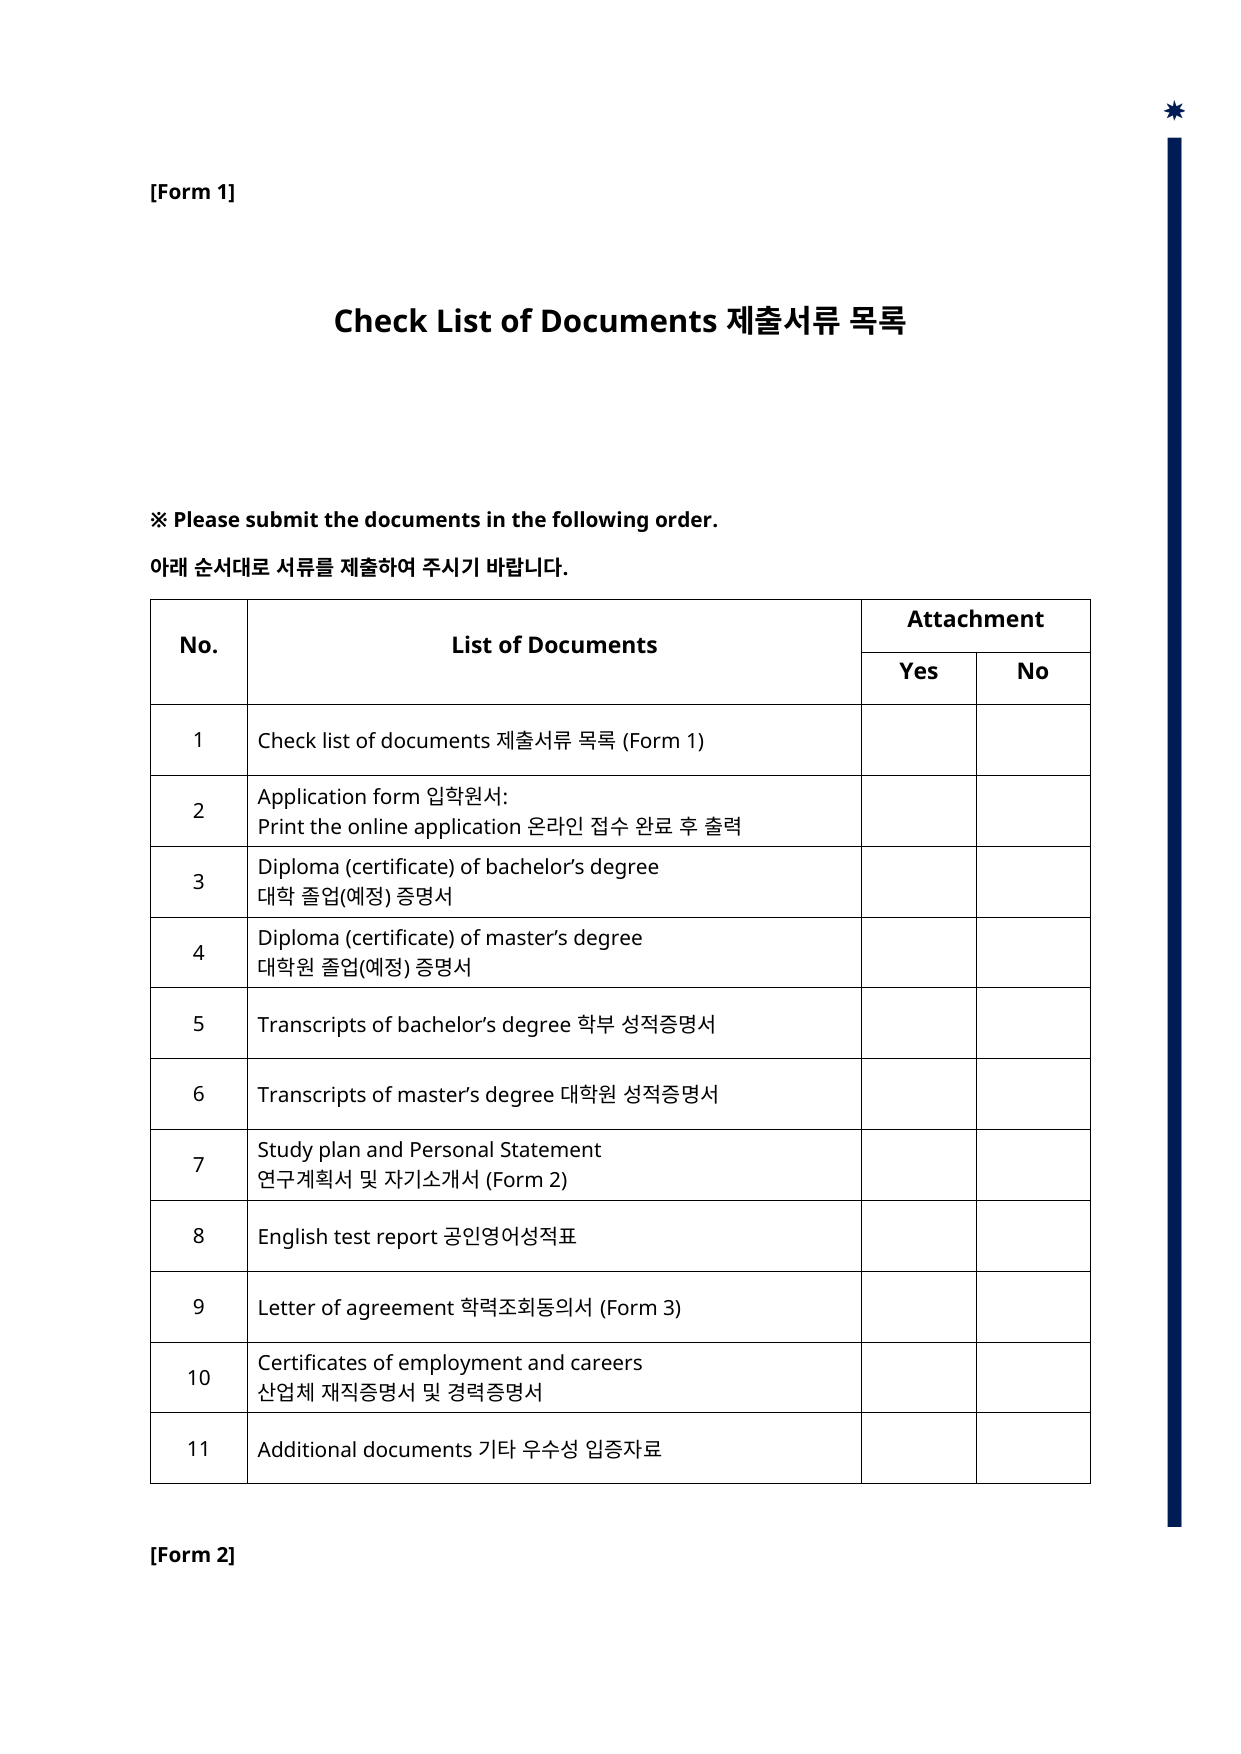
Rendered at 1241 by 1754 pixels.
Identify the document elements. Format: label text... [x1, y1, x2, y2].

table_cell 11 [151, 1413, 247, 1483]
table_cell [977, 1272, 1090, 1341]
table_cell Certificates of employment and careers 산업체 재직증명서 및 경력증명서 [248, 1343, 861, 1412]
table_cell 1 [151, 705, 247, 775]
table_cell No [977, 653, 1090, 704]
table_cell 6 [151, 1059, 247, 1129]
table_cell Application form 입학원서: Print the online application 온라인 접수 완료 후 출력 [248, 776, 861, 846]
table_cell [862, 776, 976, 846]
table_cell Diploma (certificate) of bachelor’s degree 대학 졸업(예정) 증명서 [248, 847, 861, 916]
table_cell Transcripts of master’s degree 대학원 성적증명서 [248, 1059, 861, 1129]
table_cell [862, 1130, 976, 1200]
table_cell [977, 1413, 1090, 1483]
table_cell [977, 918, 1090, 987]
table_cell English test report 공인영어성적표 [248, 1201, 861, 1271]
table_cell [977, 705, 1090, 775]
table_cell [862, 1201, 976, 1271]
text 아래 순서대로 서류를 제출하여 주시기 바랍니다. [150, 551, 1090, 581]
table_cell [977, 1201, 1090, 1271]
table_cell 10 [151, 1343, 247, 1412]
table_cell 5 [151, 988, 247, 1058]
text Check List of Documents 제출서류 목록 [150, 296, 1090, 342]
table_header List of Documents [248, 600, 861, 704]
table_cell [977, 1130, 1090, 1200]
text [Form 1] [150, 177, 1090, 206]
table_cell 8 [151, 1201, 247, 1271]
table_cell [977, 1343, 1090, 1412]
table_cell Check list of documents 제출서류 목록 (Form 1) [248, 705, 861, 775]
table_cell 3 [151, 847, 247, 916]
table_cell 9 [151, 1272, 247, 1341]
table_cell [862, 1272, 976, 1341]
table_cell [862, 1343, 976, 1412]
table_cell [862, 918, 976, 987]
table_cell [977, 1059, 1090, 1129]
table_cell Diploma (certificate) of master’s degree 대학원 졸업(예정) 증명서 [248, 918, 861, 987]
table_cell [977, 776, 1090, 846]
table_cell Additional documents 기타 우수성 입증자료 [248, 1413, 861, 1483]
table_header Attachment [862, 600, 1090, 652]
table_cell [862, 847, 976, 916]
picture [1163, 100, 1185, 1527]
text ※ Please submit the documents in the following order. [150, 505, 1090, 534]
table_cell Transcripts of bachelor’s degree 학부 성적증명서 [248, 988, 861, 1058]
table_cell [977, 847, 1090, 916]
table_cell [977, 988, 1090, 1058]
table_header No. [151, 600, 247, 704]
table_cell 7 [151, 1130, 247, 1200]
table_cell [862, 705, 976, 775]
table_cell [862, 1413, 976, 1483]
text [Form 2] [150, 1541, 1090, 1569]
table_cell [862, 1059, 976, 1129]
table_cell 4 [151, 918, 247, 987]
table_cell Yes [862, 653, 976, 704]
table_cell Study plan and Personal Statement 연구계획서 및 자기소개서 (Form 2) [248, 1130, 861, 1200]
table_cell 2 [151, 776, 247, 846]
table_cell Letter of agreement 학력조회동의서 (Form 3) [248, 1272, 861, 1341]
table_cell [862, 988, 976, 1058]
